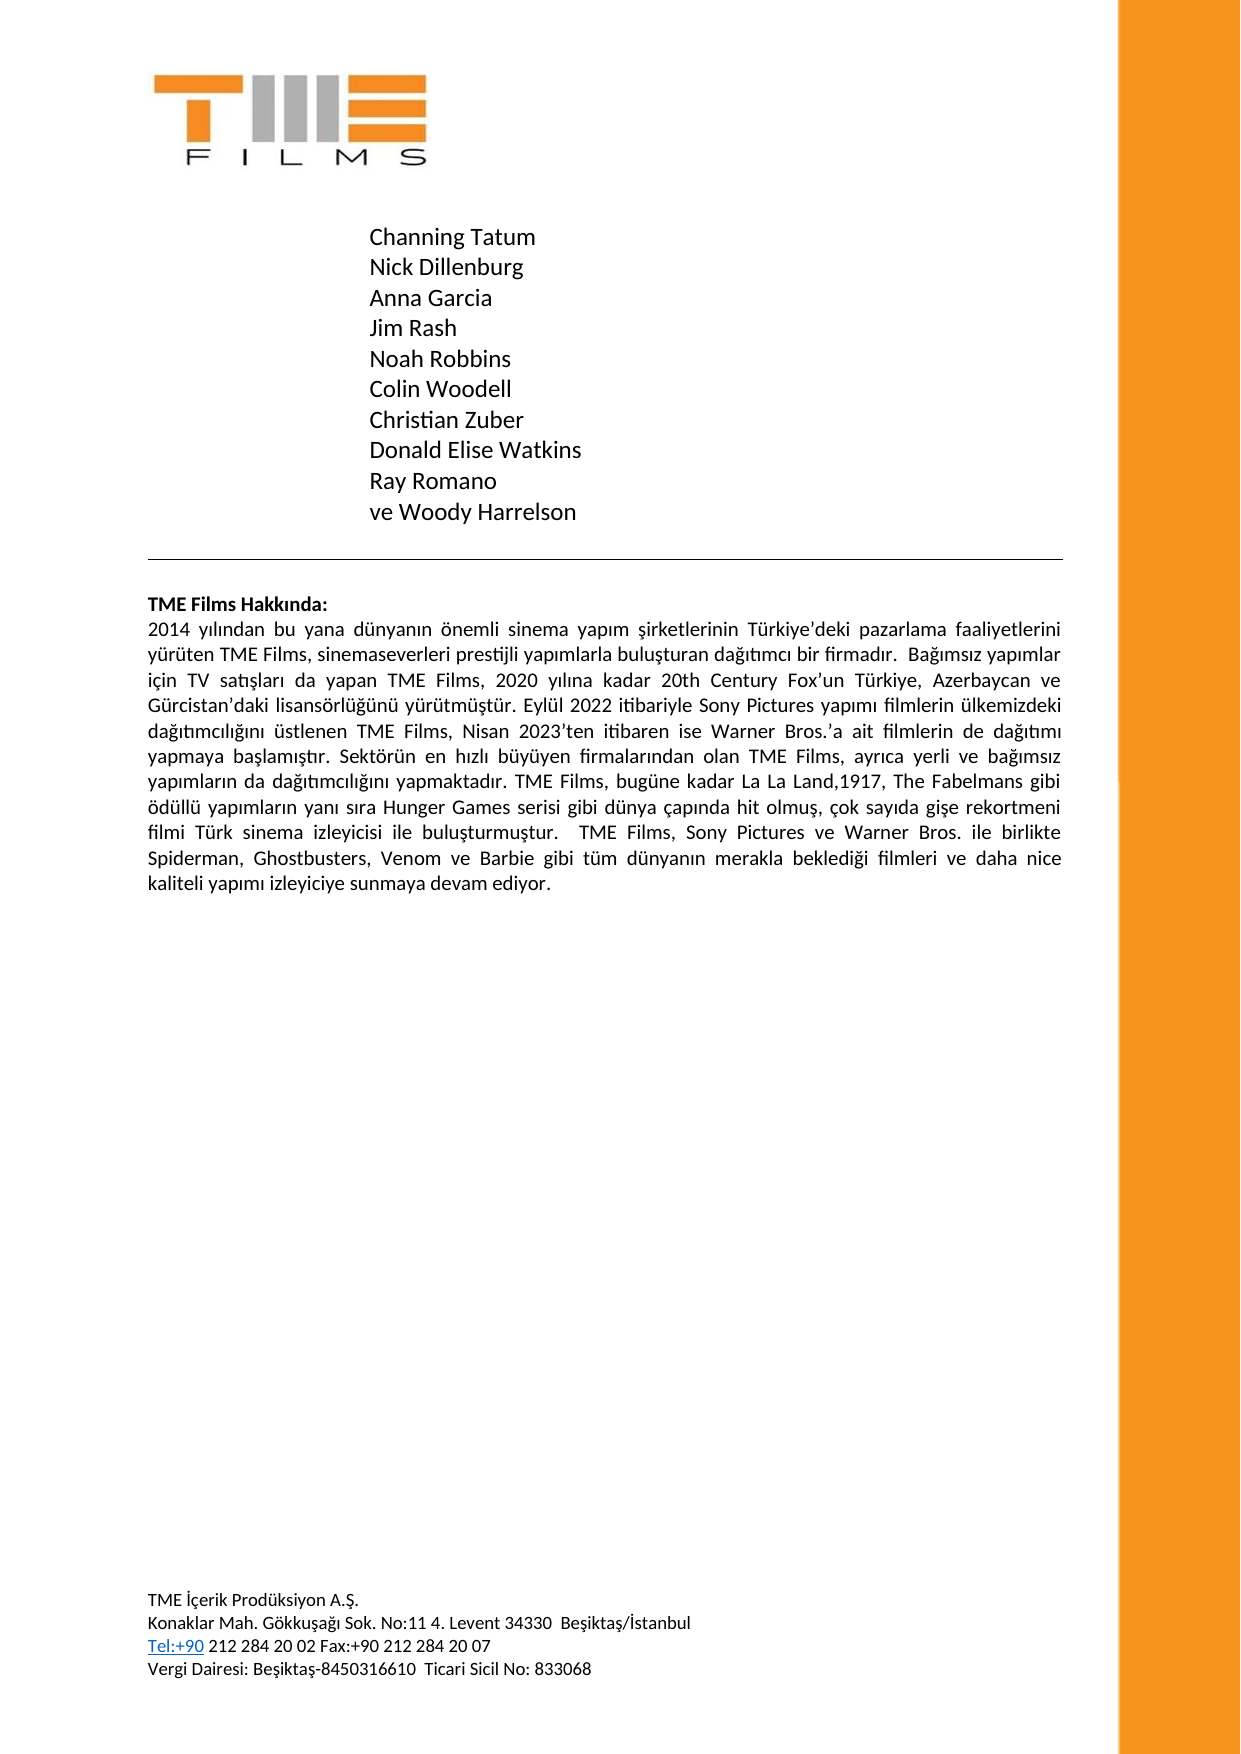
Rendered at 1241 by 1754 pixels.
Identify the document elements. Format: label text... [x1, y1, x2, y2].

picture [17, 0, 1241, 1754]
text TME Films Hakkında: [148, 591, 1063, 616]
text ve Woody Harrelson [369, 496, 1063, 526]
text Anna Garcia [369, 282, 1063, 312]
text Ray Romano [369, 465, 1063, 496]
text Jim Rash [369, 312, 1063, 343]
text Christian Zuber [369, 404, 1063, 434]
text Donald Elise Watkins [369, 434, 1063, 465]
text Noah Robbins [369, 343, 1063, 373]
text Channing Tatum [369, 221, 1063, 251]
text Nick Dillenburg [369, 251, 1063, 282]
text Colin Woodell [369, 373, 1063, 404]
text 2014 yılından bu yana dünyanın önemli sinema yapım şirketlerinin Türkiye’deki pazarlama faaliyetlerini yürüten TME Films, sinemaseverleri prestijli yapımlarla buluşturan dağıtımcı bir firmadır. Bağımsız yapımlar için TV satışları da yapan TME Films, 2020 yılına kadar 20th Century Fox’un Türkiye, Azerbaycan ve Gürcistan’daki lisansörlüğünü yürütmüştür. Eylül 2022 itibariyle Sony Pictures yapımı filmlerin ülkemizdeki dağıtımcılığını üstlenen TME Films, Nisan 2023’ten itibaren ise Warner Bros.’a ait filmlerin de dağıtımı yapmaya başlamıştır. Sektörün en hızlı büyüyen firmalarından olan TME Films, ayrıca yerli ve bağımsız yapımların da dağıtımcılığını yapmaktadır. TME Films, bugüne kadar La La Land,1917, The Fabelmans gibi ödüllü yapımların yanı sıra Hunger Games serisi gibi dünya çapında hit olmuş, çok sayıda gişe rekortmeni filmi Türk sinema izleyicisi ile buluşturmuştur. TME Films, Sony Pictures ve Warner Bros. ile birlikte Spiderman, Ghostbusters, Venom ve Barbie gibi tüm dünyanın merakla beklediği filmleri ve daha nice kaliteli yapımı izleyiciye sunmaya devam ediyor. [148, 616, 1063, 896]
